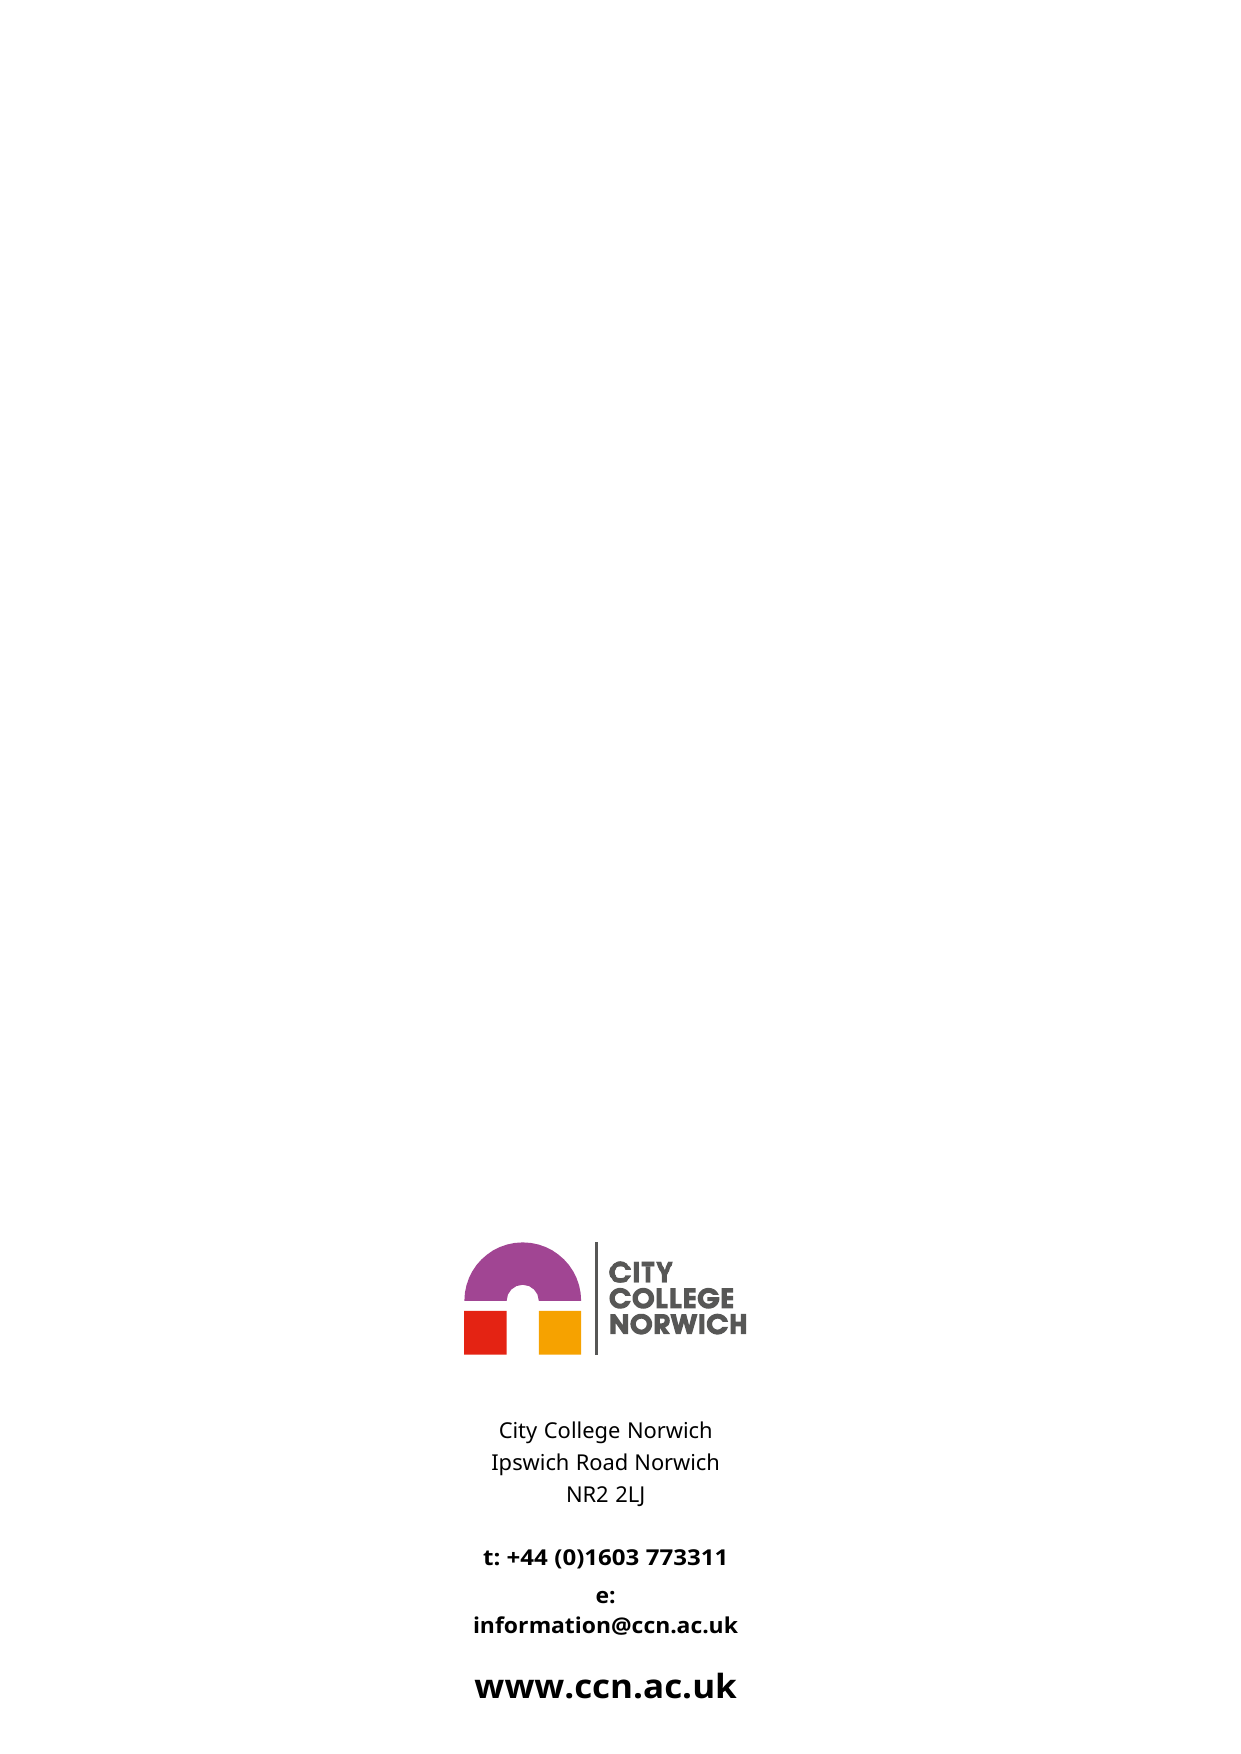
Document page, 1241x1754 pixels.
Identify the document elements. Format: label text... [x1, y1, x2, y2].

text www.ccn.ac.uk [462, 1663, 749, 1708]
text City College Norwich Ipswich Road Norwich NR2 2LJ [491, 1414, 720, 1508]
text t: +44 (0)1603 773311 [462, 1542, 749, 1572]
text e: information@ccn.ac.uk [462, 1581, 749, 1640]
picture [609, 1261, 673, 1283]
